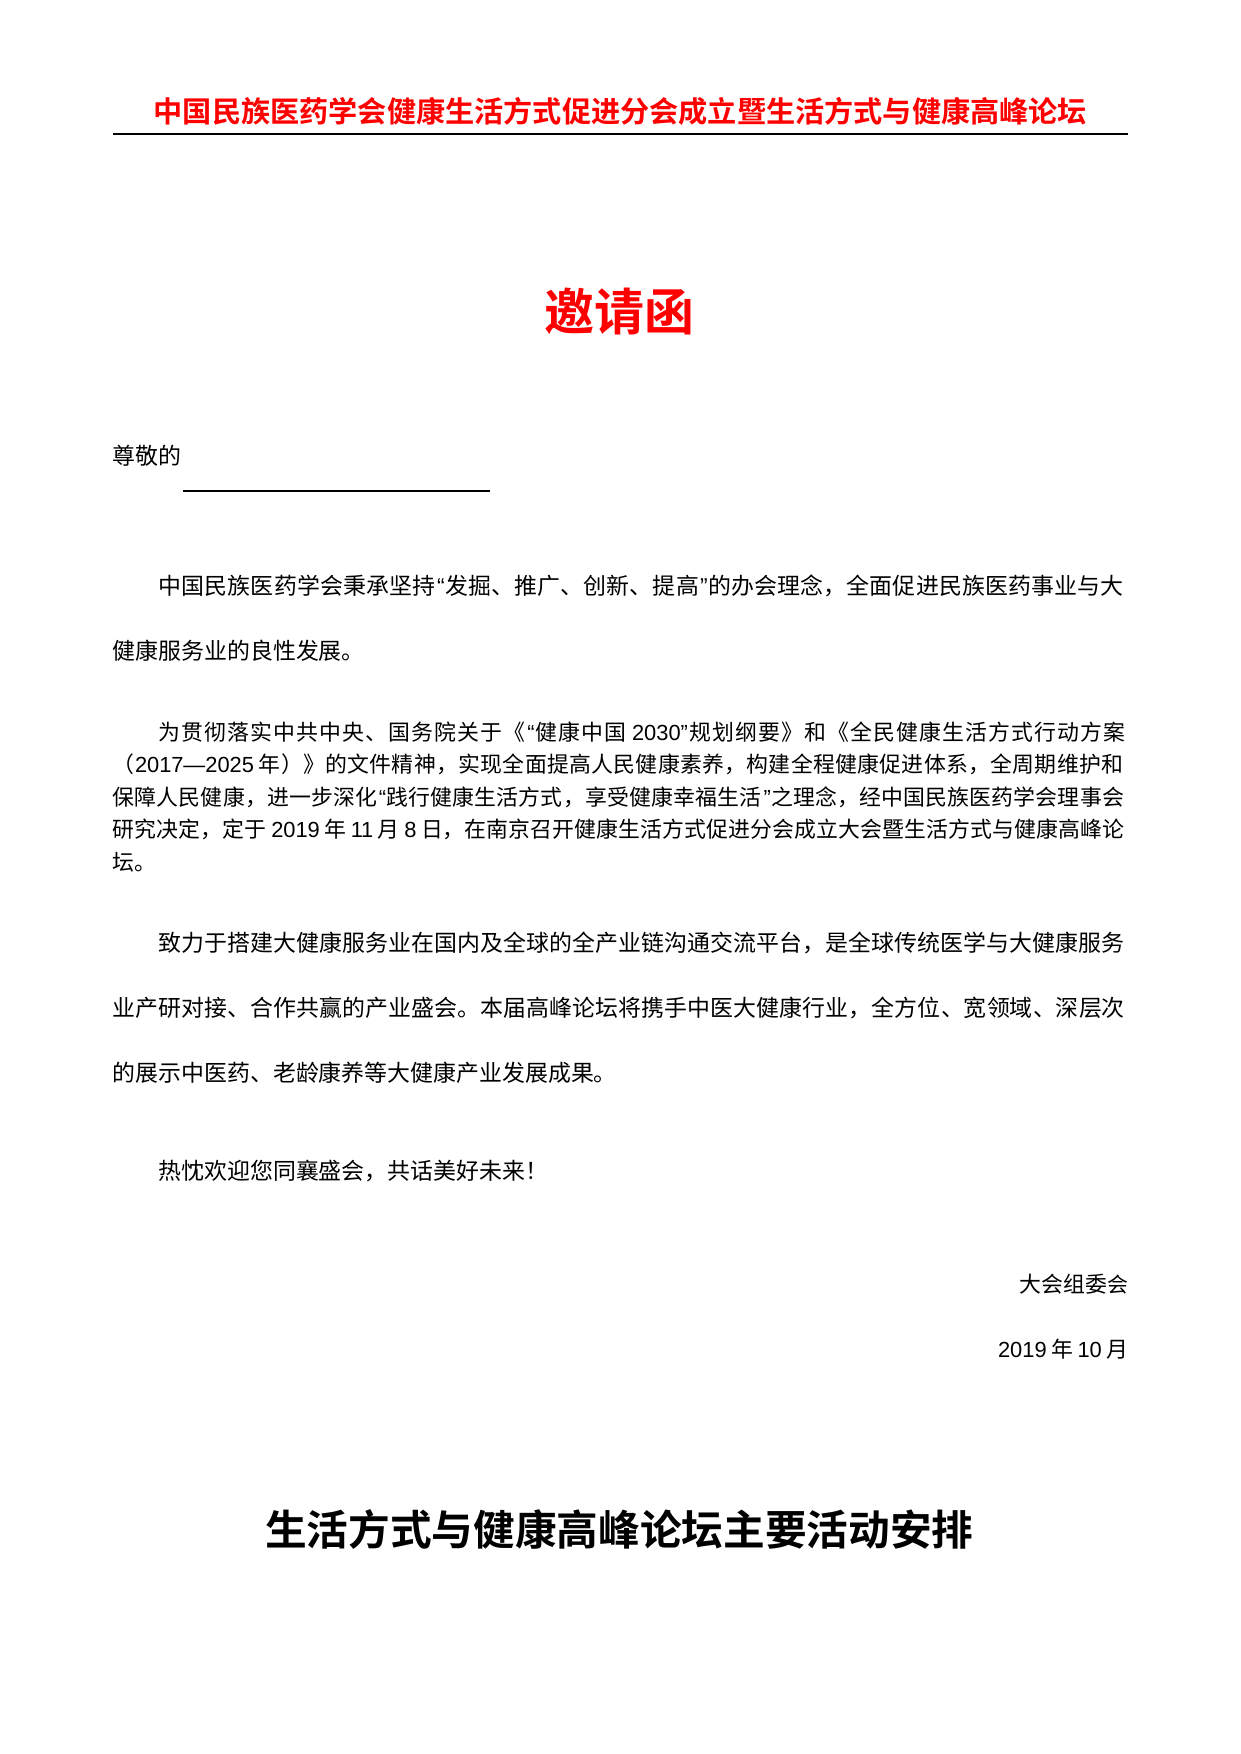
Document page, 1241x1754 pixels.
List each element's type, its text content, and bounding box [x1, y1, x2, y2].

text 邀请函 [112, 259, 1126, 357]
text 尊敬的 [112, 422, 1128, 487]
text 生活方式与健康高峰论坛主要活动安排 [112, 1494, 1126, 1559]
text 为贯彻落实中共中央、国务院关于《“健康中国2030”规划纲要》和《全民健康生活方式行动方案（2017—2025年）》的文件精神，实现全面提高人民健康素养，构建全程健康促进体系，全周期维护和保障人民健康，进一步深化“践行健康生活方式，享受健康幸福生活”之理念，经中国民族医药学会理事会研究决定，定于2019年11月8日，在南京召开健康生活方式促进分会成立大会暨生活方式与健康高峰论坛。 [112, 714, 1126, 877]
text 致力于搭建大健康服务业在国内及全球的全产业链沟通交流平台，是全球传统医学与大健康服务业产研对接、合作共赢的产业盛会。本届高峰论坛将携手中医大健康行业，全方位、宽领域、深层次的展示中医药、老龄康养等大健康产业发展成果。 [112, 909, 1126, 1104]
text 中国民族医药学会秉承坚持“发掘、推广、创新、提高”的办会理念，全面促进民族医药事业与大健康服务业的良性发展。 [112, 552, 1126, 682]
text 热忱欢迎您同襄盛会，共话美好未来！ [158, 1137, 1128, 1202]
text 2019年10月 [112, 1332, 1128, 1364]
text 大会组委会 [112, 1267, 1128, 1299]
